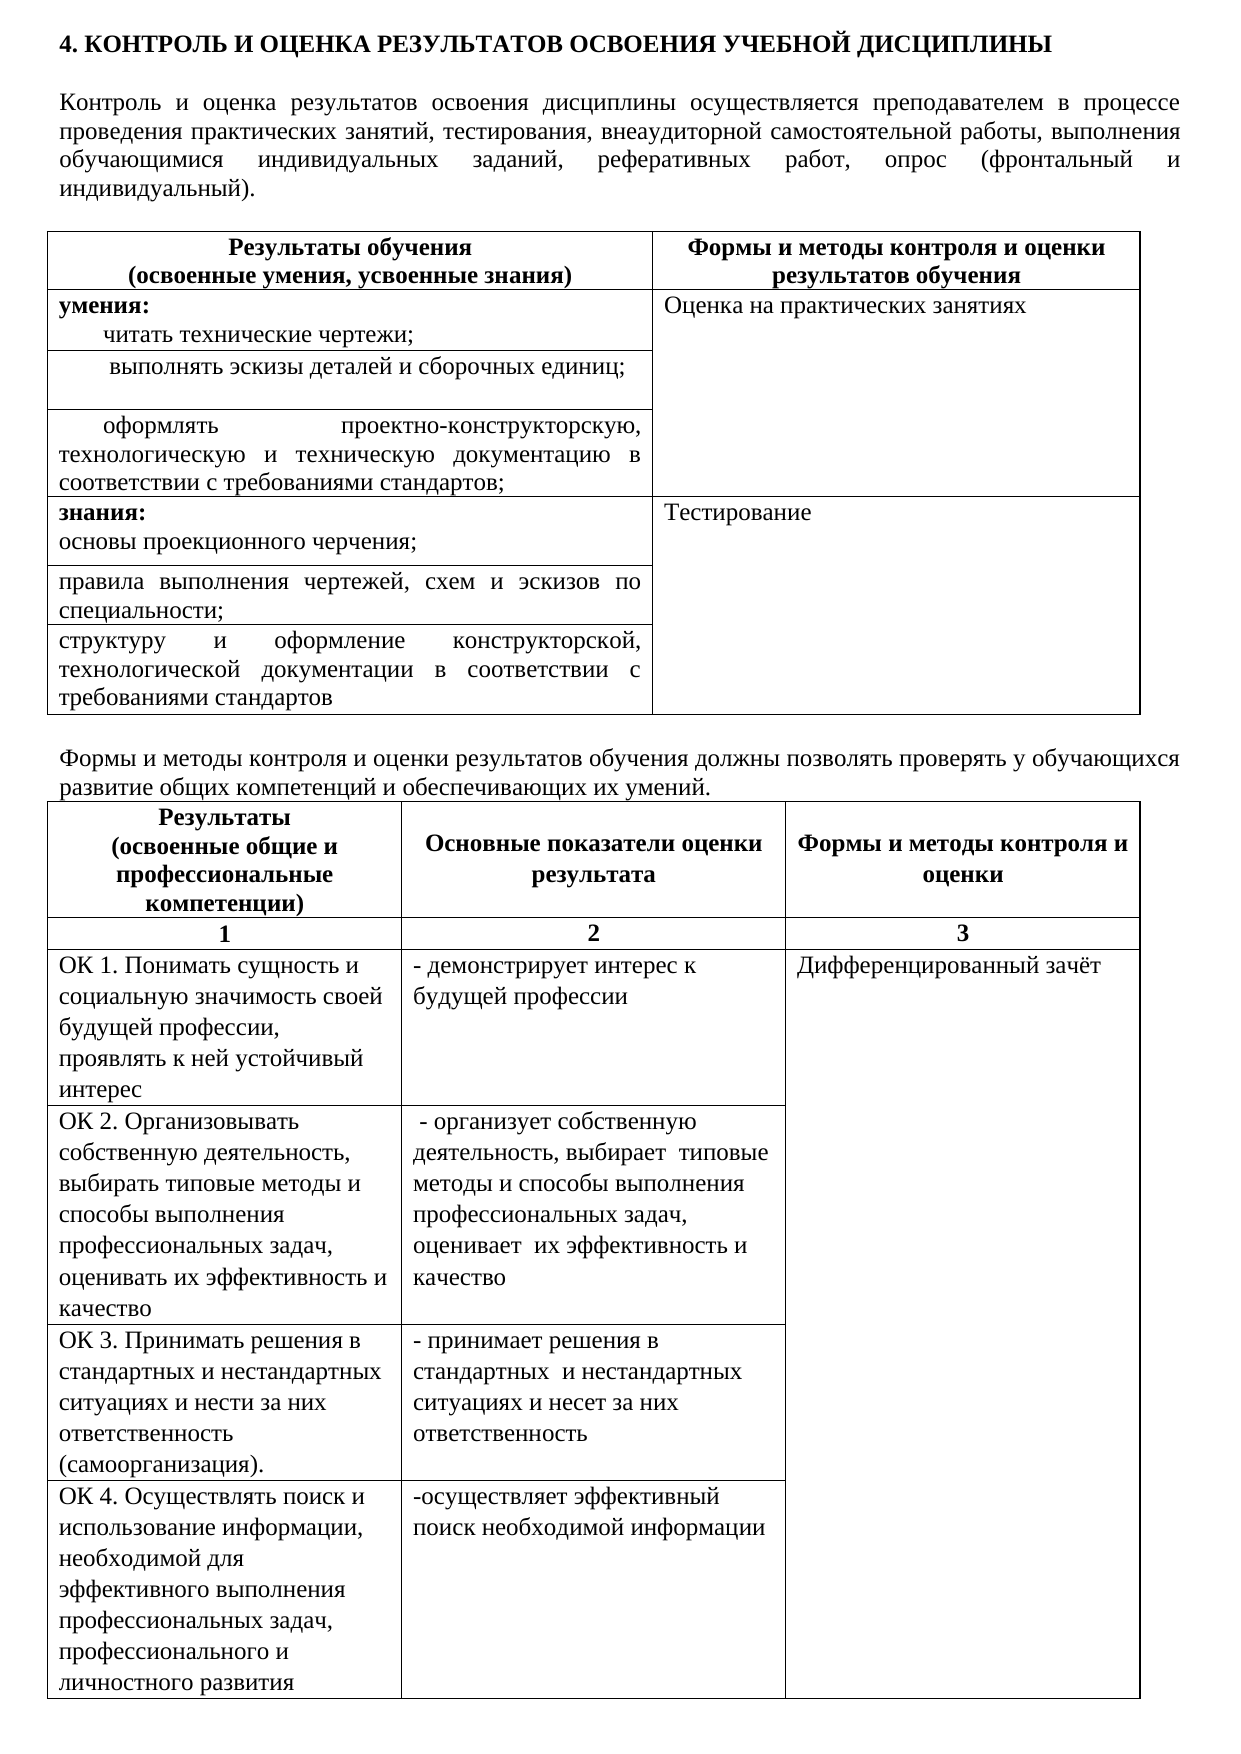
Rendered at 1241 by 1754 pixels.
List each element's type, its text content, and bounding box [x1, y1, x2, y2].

table_header Формы и методы контроля и оценки [786, 802, 1139, 917]
table_header Формы и методы контроля и оценки результатов обучения [653, 232, 1139, 289]
table_cell умения: читать технические чертежи; [48, 290, 652, 350]
table_cell Дифференцированный зачёт [786, 950, 1139, 1698]
table_cell Тестирование [653, 497, 1139, 714]
table_cell оформлять проектно-конструкторскую, технологическую и техническую документацию в соответствии с требованиями стандартов; [48, 410, 652, 496]
table_cell Оценка на практических занятиях [653, 290, 1139, 496]
table_cell знания: основы проекционного черчения; [48, 497, 652, 565]
table_cell правила выполнения чертежей, схем и эскизов по специальности; [48, 566, 652, 624]
text Формы и методы контроля и оценки результатов обучения должны позволять проверять у обучающихся развитие общих компетенций и обеспечивающих их умений. [59, 743, 1181, 801]
table_cell ОК 2. Организовывать собственную деятельность, выбирать типовые методы и способы выполнения профессиональных задач, оценивать их эффективность и качество [48, 1106, 401, 1324]
table_cell ОК 1. Понимать сущность и социальную значимость своей будущей профессии, проявлять к ней устойчивый интерес [48, 950, 401, 1105]
table_cell - демонстрирует интерес к будущей профессии [402, 950, 785, 1105]
table_header Основные показатели оценки результата [402, 802, 785, 917]
table_header Результаты обучения (освоенные умения, усвоенные знания) [48, 232, 652, 289]
table_cell 3 [786, 918, 1139, 949]
table_cell структуру и оформление конструкторской, технологической документации в соответствии с требованиями стандартов [48, 625, 652, 714]
table_cell ОК 3. Принимать решения в стандартных и нестандартных ситуациях и нести за них ответственность (самоорганизация). [48, 1325, 401, 1480]
table_cell выполнять эскизы деталей и сборочных единиц; [48, 351, 652, 409]
table_cell - организует собственную деятельность, выбирает типовые методы и способы выполнения профессиональных задач, оценивает их эффективность и качество [402, 1106, 785, 1324]
table_cell ОК 4. Осуществлять поиск и использование информации, необходимой для эффективного выполнения профессиональных задач, профессионального и личностного развития [48, 1481, 401, 1698]
table_header Результаты (освоенные общие и профессиональные компетенции) [48, 802, 401, 917]
text 4. Контроль и оценка результатов освоения учебной Дисциплины [59, 29, 1181, 58]
table_cell -осуществляет эффективный поиск необходимой информации [402, 1481, 785, 1698]
text Контроль и оценка результатов освоения дисциплины осуществляется преподавателем в процессе проведения практических занятий, тестирования, внеаудиторной самостоятельной работы, выполнения обучающимися индивидуальных заданий, реферативных работ, опрос (фронтальный и индивидуальный). [59, 87, 1181, 202]
table_cell 2 [402, 918, 785, 949]
table_cell - принимает решения в стандартных и нестандартных ситуациях и несет за них ответственность [402, 1325, 785, 1480]
table_cell 1 [48, 918, 401, 949]
